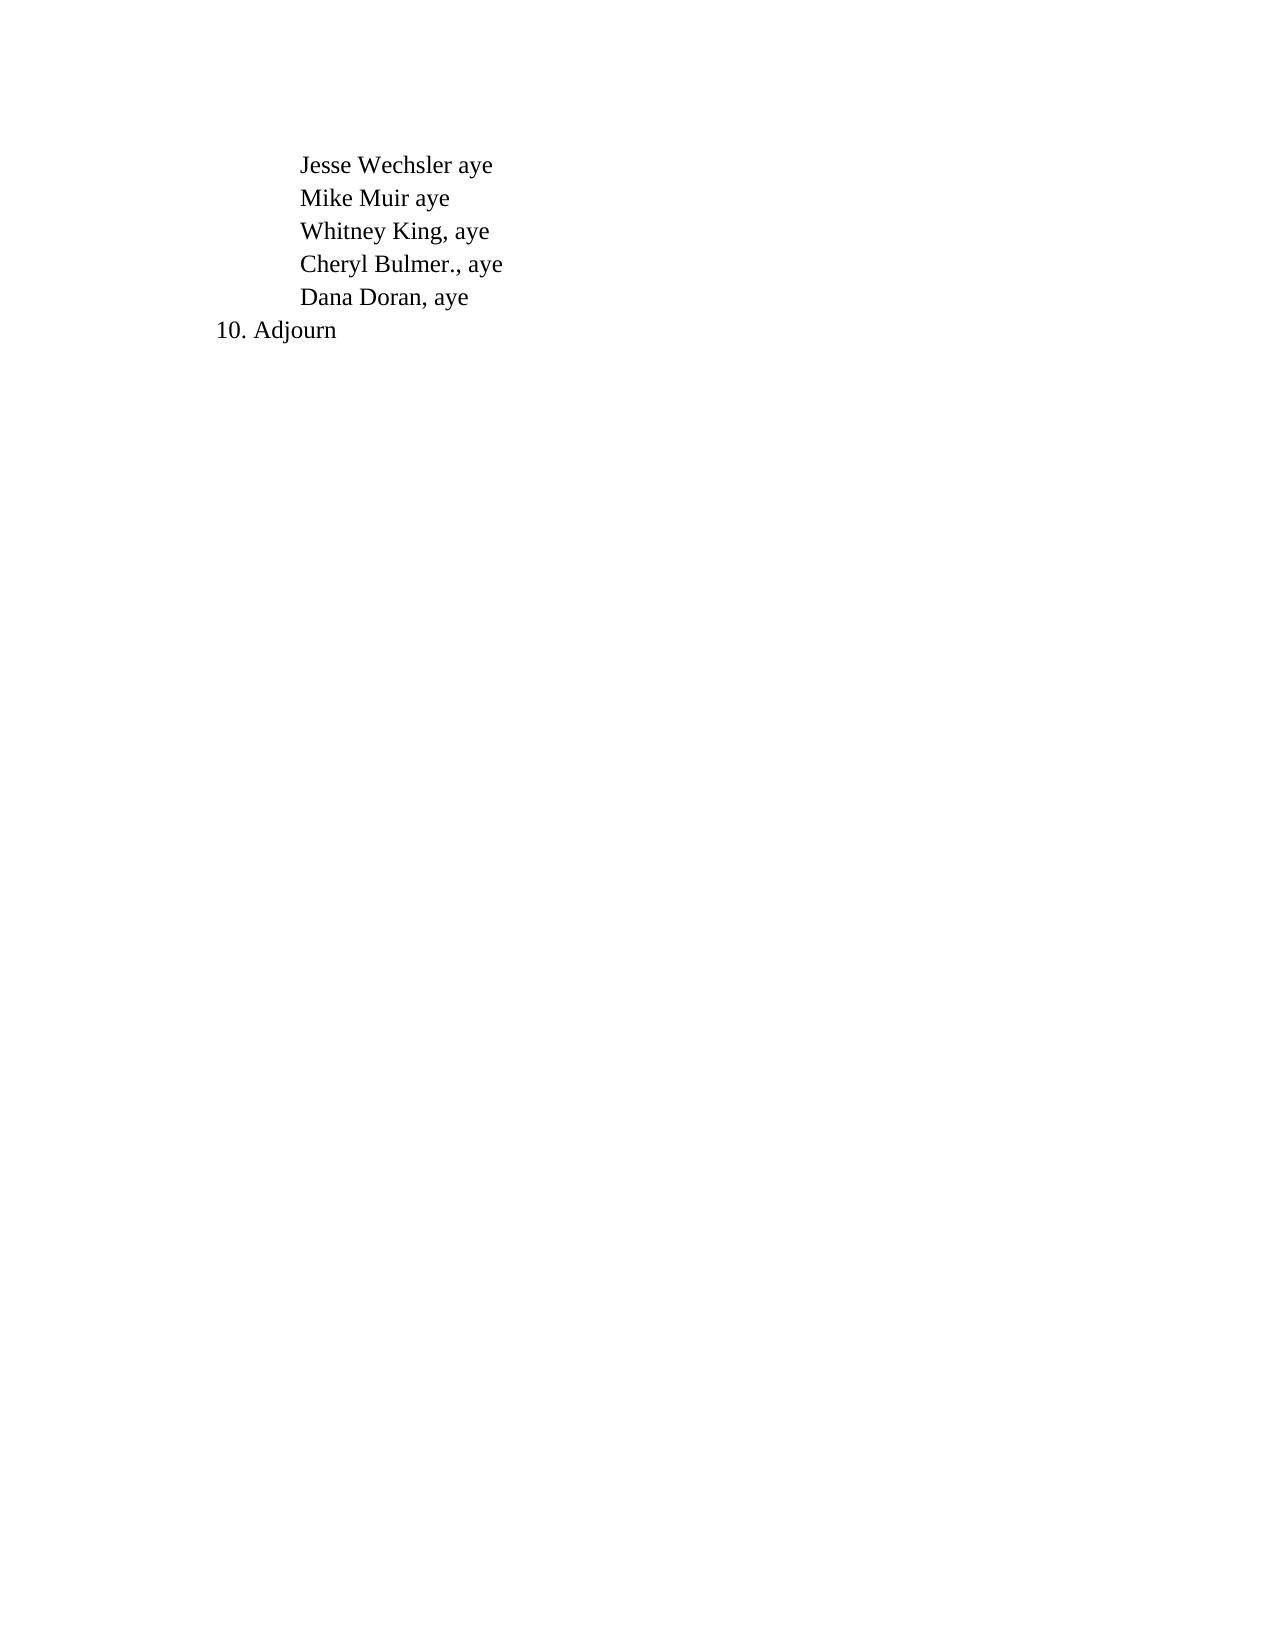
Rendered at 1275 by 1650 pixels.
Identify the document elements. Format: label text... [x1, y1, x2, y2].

text Whitney King, aye [300, 216, 1125, 245]
text Dana Doran, aye [300, 282, 1125, 311]
text Jesse Wechsler aye [300, 150, 1125, 179]
list Adjourn [216, 315, 1125, 344]
text Mike Muir aye [300, 183, 1125, 212]
text Cheryl Bulmer., aye [300, 249, 1125, 278]
